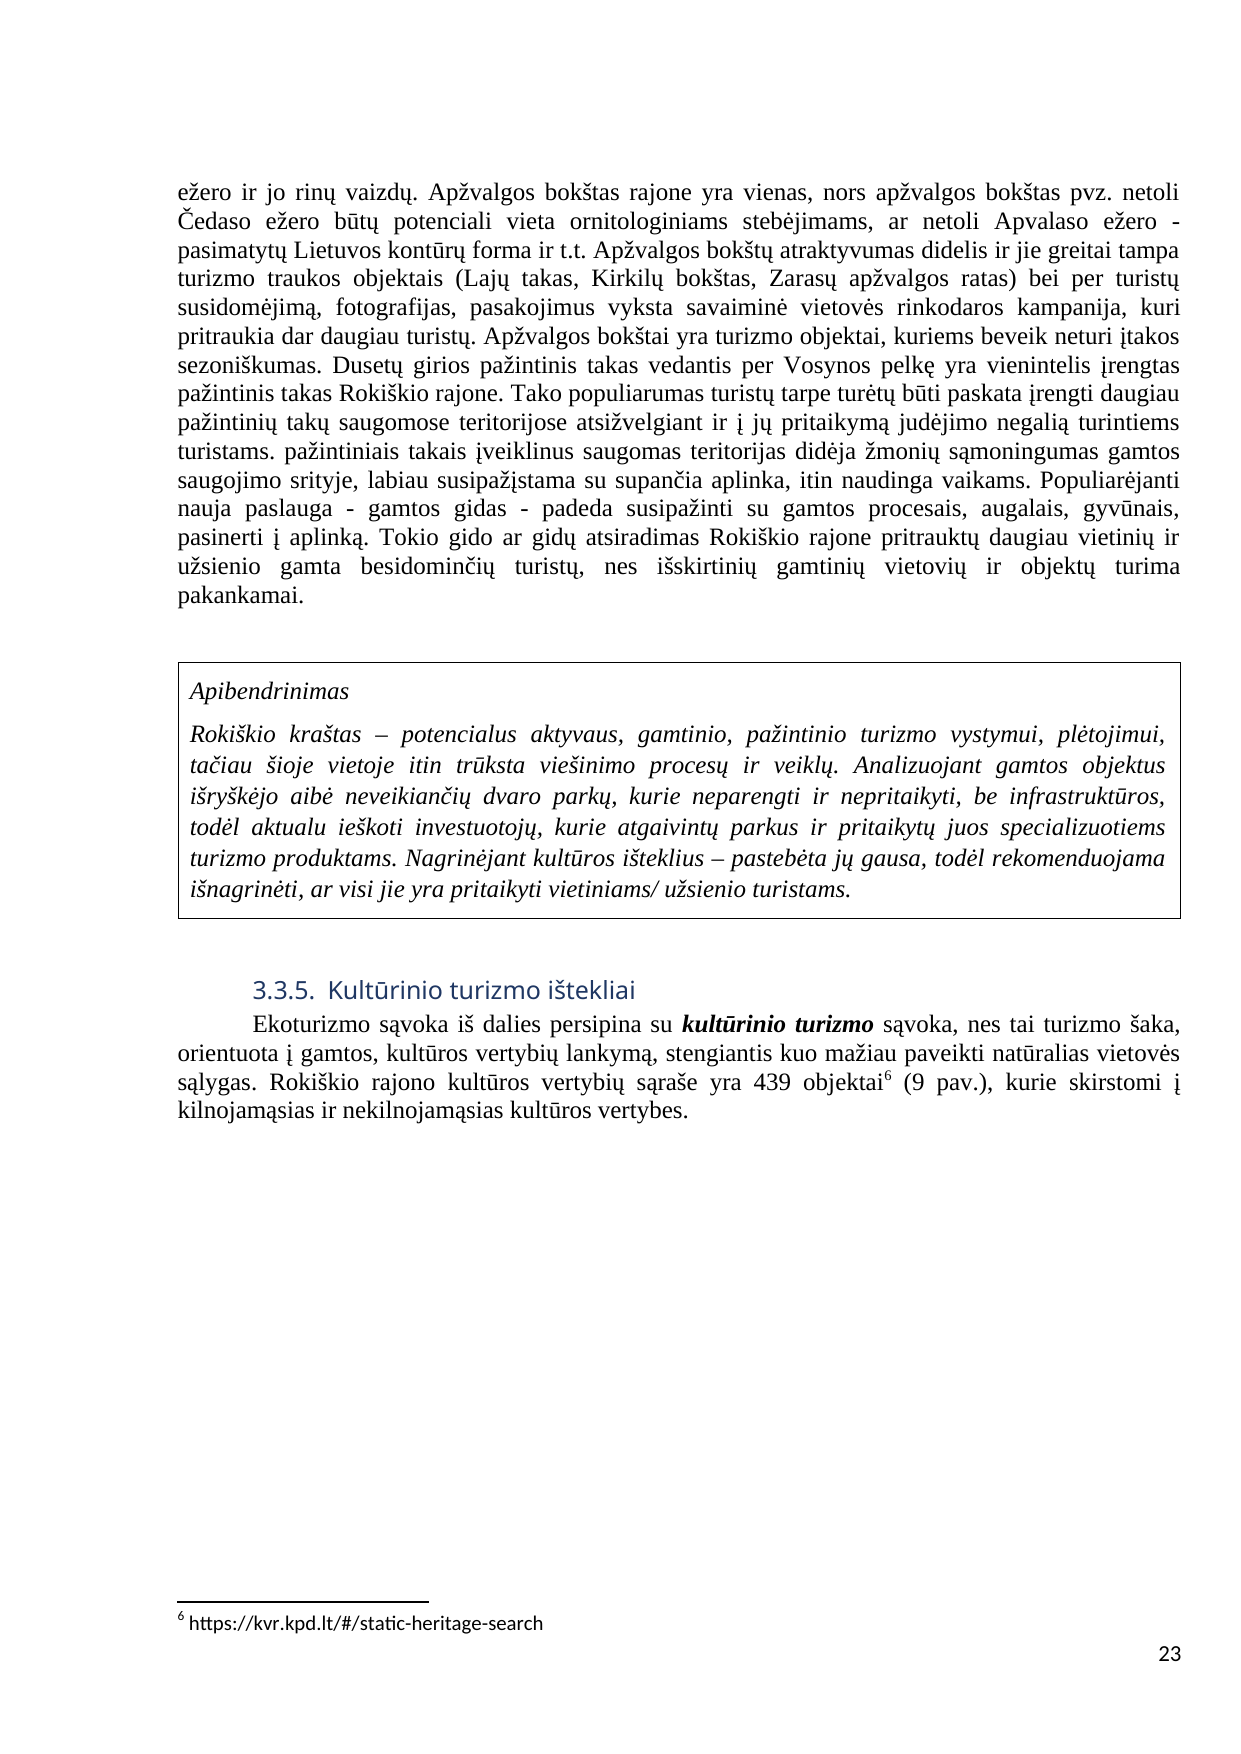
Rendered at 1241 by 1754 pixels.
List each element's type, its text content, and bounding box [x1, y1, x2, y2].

table_header Apibendrinimas Rokiškio kraštas – potencialus aktyvaus, gamtinio, pažintinio turizmo vystymui, plėtojimui, tačiau šioje vietoje itin trūksta viešinimo procesų ir veiklų. Analizuojant gamtos objektus išryškėjo aibė neveikiančių dvaro parkų, kurie neparengti ir nepritaikyti, be infrastruktūros, todėl aktualu ieškoti investuotojų, kurie atgaivintų parkus ir pritaikytų juos specializuotiems turizmo produktams. Nagrinėjant kultūros išteklius – pastebėta jų gausa, todėl rekomenduojama išnagrinėti, ar visi jie yra pritaikyti vietiniams/ užsienio turistams. [179, 663, 1180, 918]
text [177, 177, 1181, 608]
subtitle Kultūrinio turizmo ištekliai [252, 973, 1181, 1007]
text Ekoturizmo sąvoka iš dalies persipina su kultūrinio turizmo sąvoka, nes tai turizmo šaka, orientuota į gamtos, kultūros vertybių lankymą, stengiantis kuo mažiau paveikti natūralias vietovės sąlygas. Rokiškio rajono kultūros vertybių sąraše yra 439 objektai (9 pav.), kurie skirstomi į kilnojamąsias ir nekilnojamąsias kultūros vertybes. [177, 1009, 1181, 1124]
